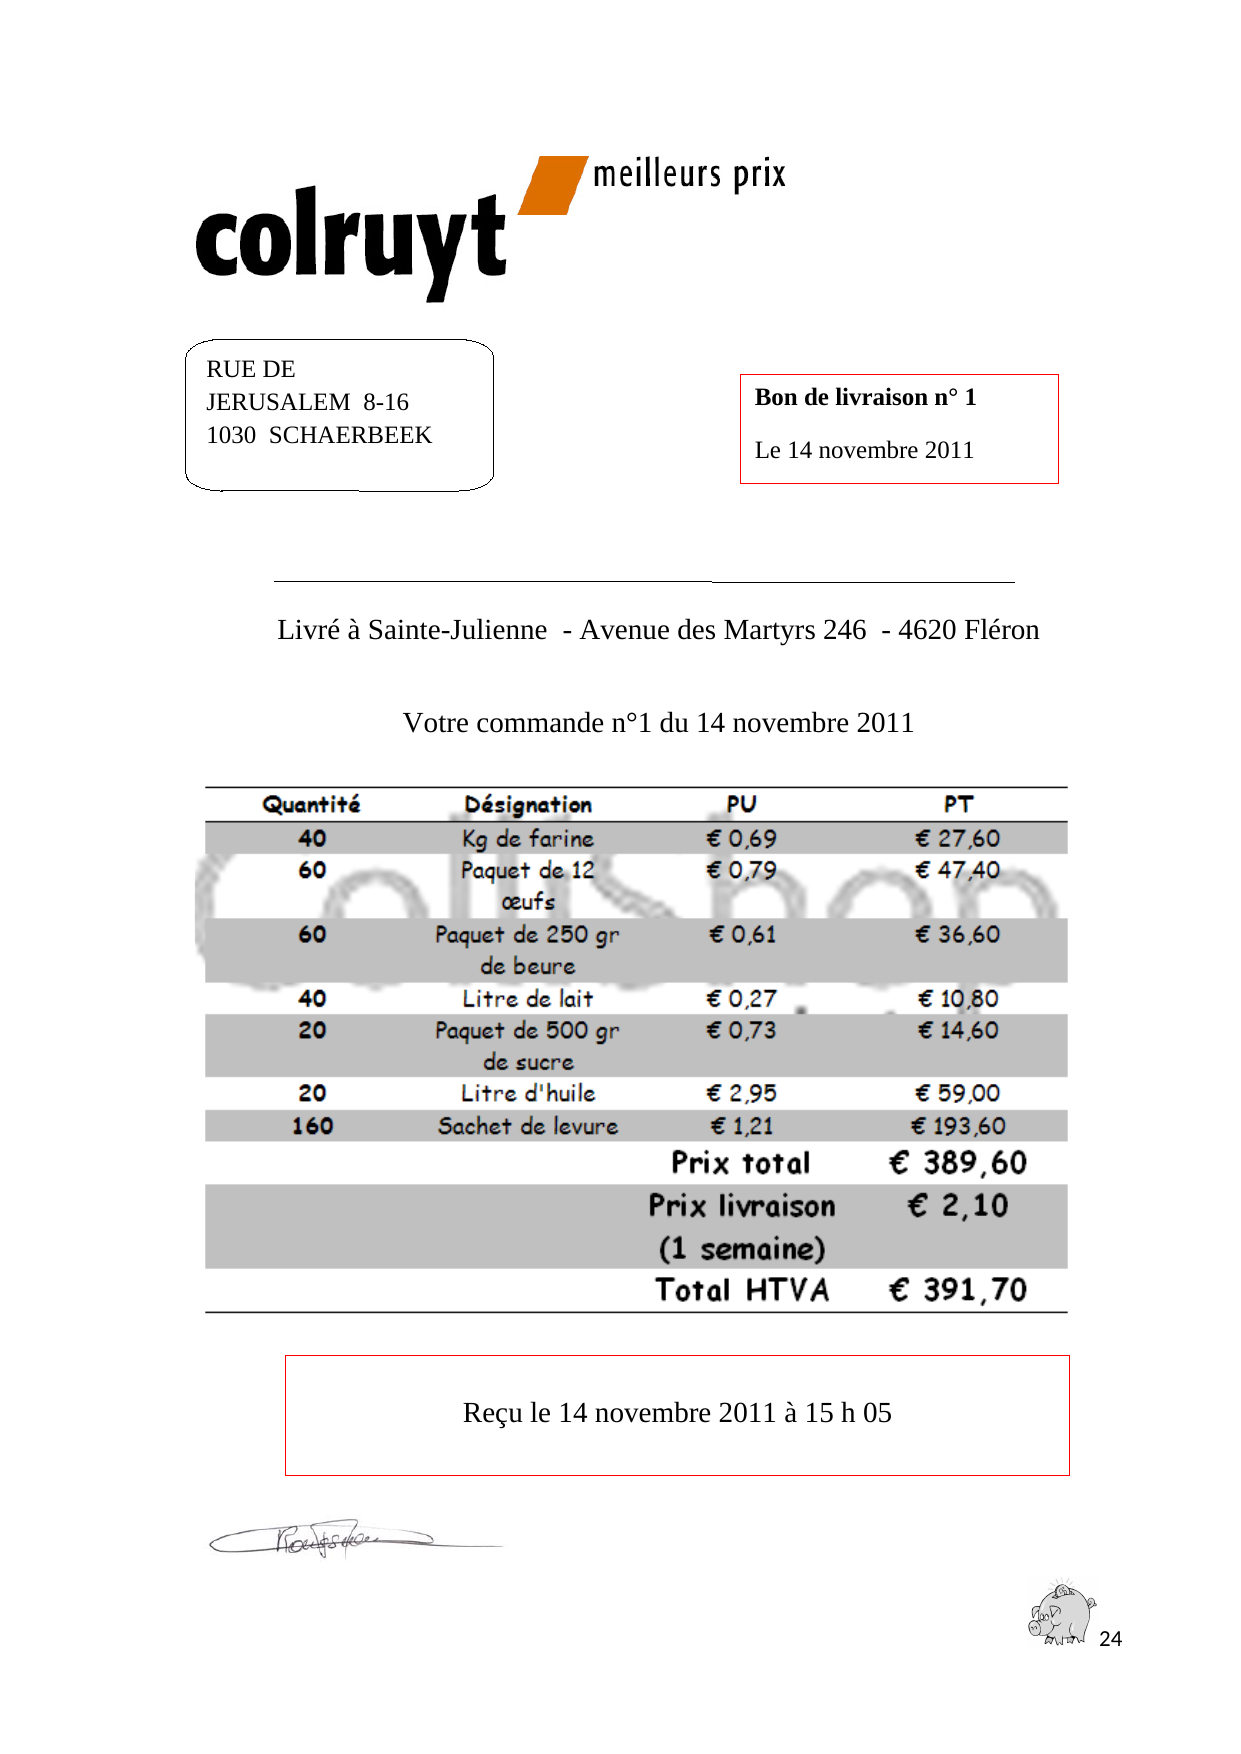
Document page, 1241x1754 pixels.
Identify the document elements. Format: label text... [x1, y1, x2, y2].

picture [182, 1494, 527, 1576]
text Votre commande n°1 du 14 novembre 2011 [195, 705, 1122, 738]
text Livré à Sainte-Julienne - Avenue des Martyrs 246 - 4620 Fléron [195, 612, 1122, 646]
picture [194, 147, 786, 314]
picture [194, 764, 1078, 1319]
